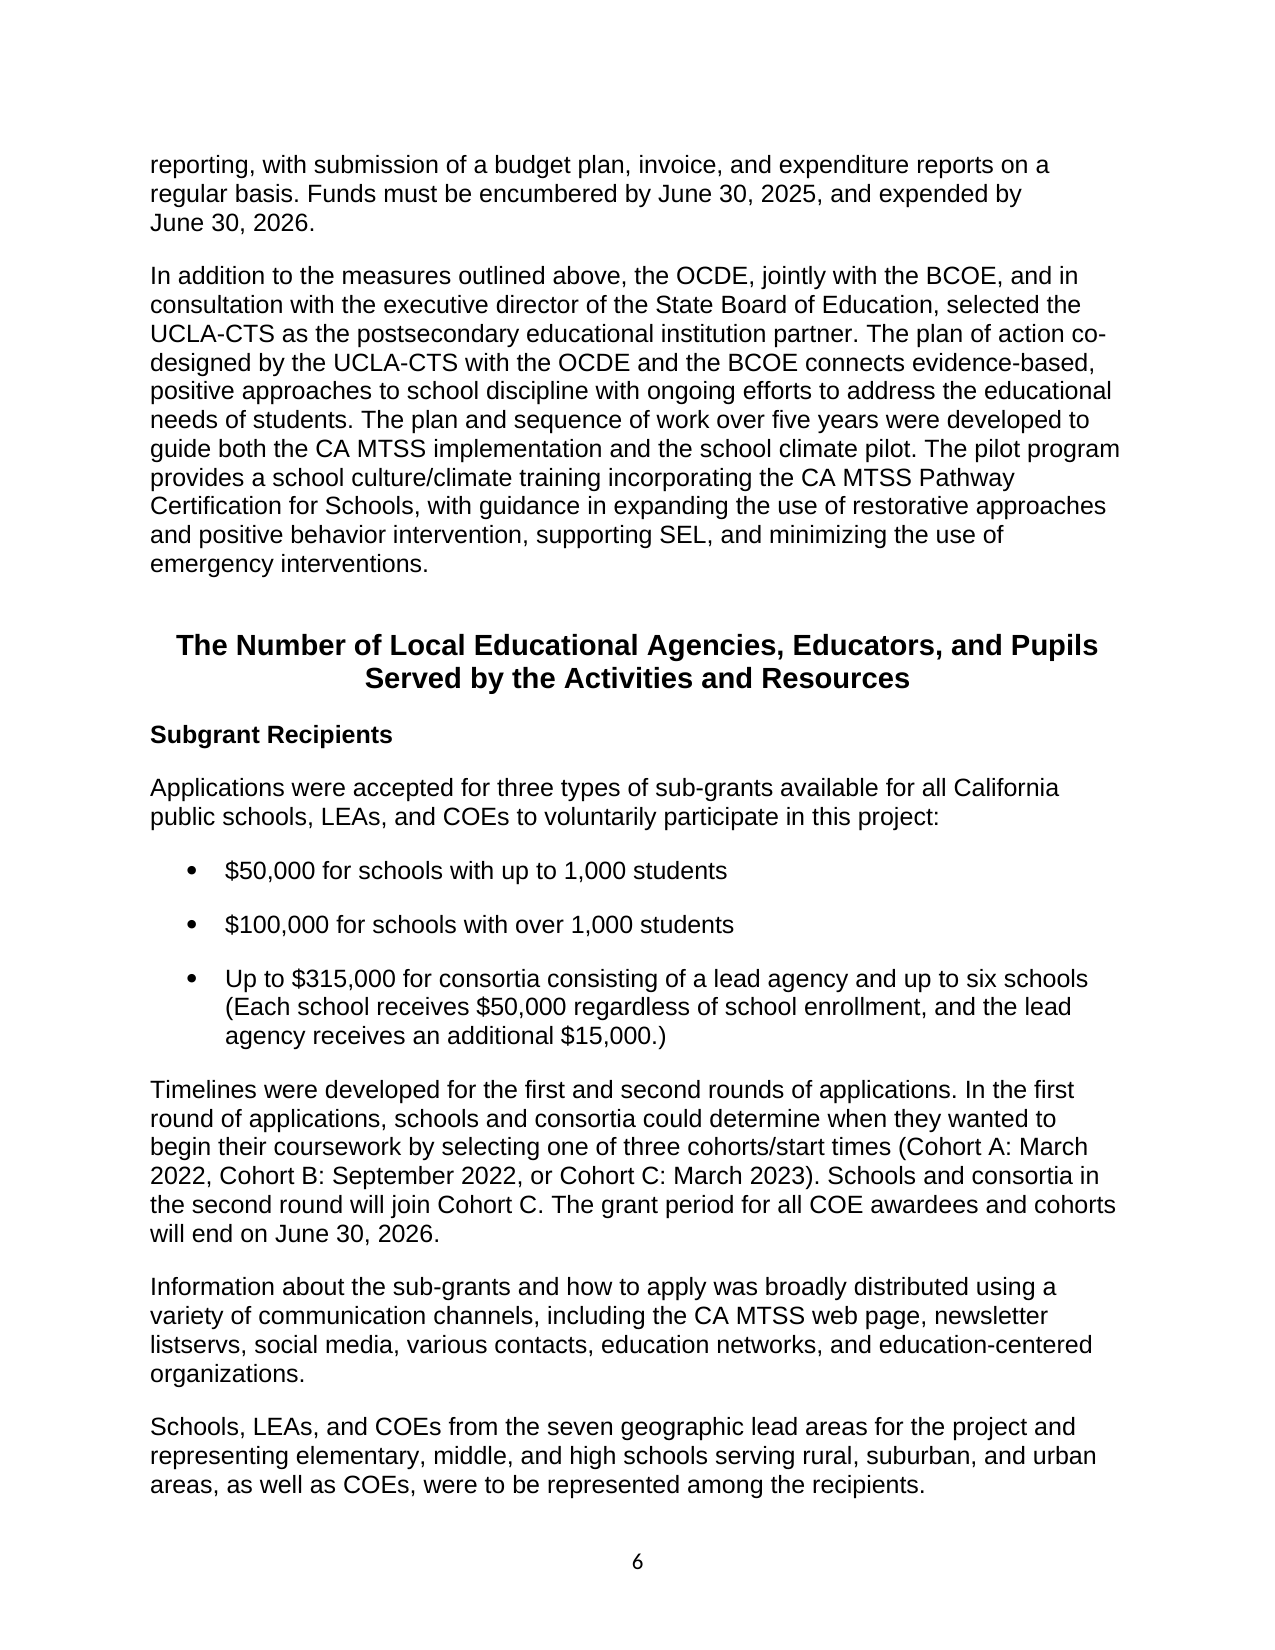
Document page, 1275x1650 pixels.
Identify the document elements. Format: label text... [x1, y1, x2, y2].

text Timelines were developed for the first and second rounds of applications. In the first round of applications, schools and consortia could determine when they wanted to begin their coursework by selecting one of three cohorts/start times (Cohort A: March 2022, Cohort B: September 2022, or Cohort C: March 2023). Schools and consortia in the second round will join Cohort C. The grant period for all COE awardees and cohorts will end on June 30, 2026. [150, 1075, 1125, 1247]
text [150, 150, 1125, 236]
text Applications were accepted for three types of sub-grants available for all California public schools, LEAs, and COEs to voluntarily participate in this project: [150, 773, 1125, 831]
list Up to $315,000 for consortia consisting of a lead agency and up to six schools (Each school receives $50,000 regardless of school enrollment, and the lead agency receives an additional $15,000.) [187, 963, 1125, 1050]
subtitle Subgrant Recipients [150, 719, 1125, 748]
text Information about the sub-grants and how to apply was broadly distributed using a variety of communication channels, including the CA MTSS web page, newsletter listservs, social media, various contacts, education networks, and education-centered organizations. [150, 1272, 1125, 1387]
list $50,000 for schools with up to 1,000 students [187, 856, 1125, 885]
text Schools, LEAs, and COEs from the seven geographic lead areas for the project and representing elementary, middle, and high schools serving rural, suburban, and urban areas, as well as COEs, were to be represented among the recipients. [150, 1412, 1125, 1499]
text In addition to the measures outlined above, the OCDE, jointly with the BCOE, and in consultation with the executive director of the State Board of Education, selected the UCLA-CTS as the postsecondary educational institution partner. The plan of action co-designed by the UCLA-CTS with the OCDE and the BCOE connects evidence-based, positive approaches to school discipline with ongoing efforts to address the educational needs of students. The plan and sequence of work over five years were developed to guide both the CA MTSS implementation and the school climate pilot. The pilot program provides a school culture/climate training incorporating the CA MTSS Pathway Certification for Schools, with guidance in expanding the use of restorative approaches and positive behavior intervention, supporting SEL, and minimizing the use of emergency interventions. [150, 261, 1125, 577]
subtitle The Number of Local Educational Agencies, Educators, and Pupils Served by the Activities and Resources [150, 627, 1125, 694]
list $100,000 for schools with over 1,000 students [187, 910, 1125, 938]
